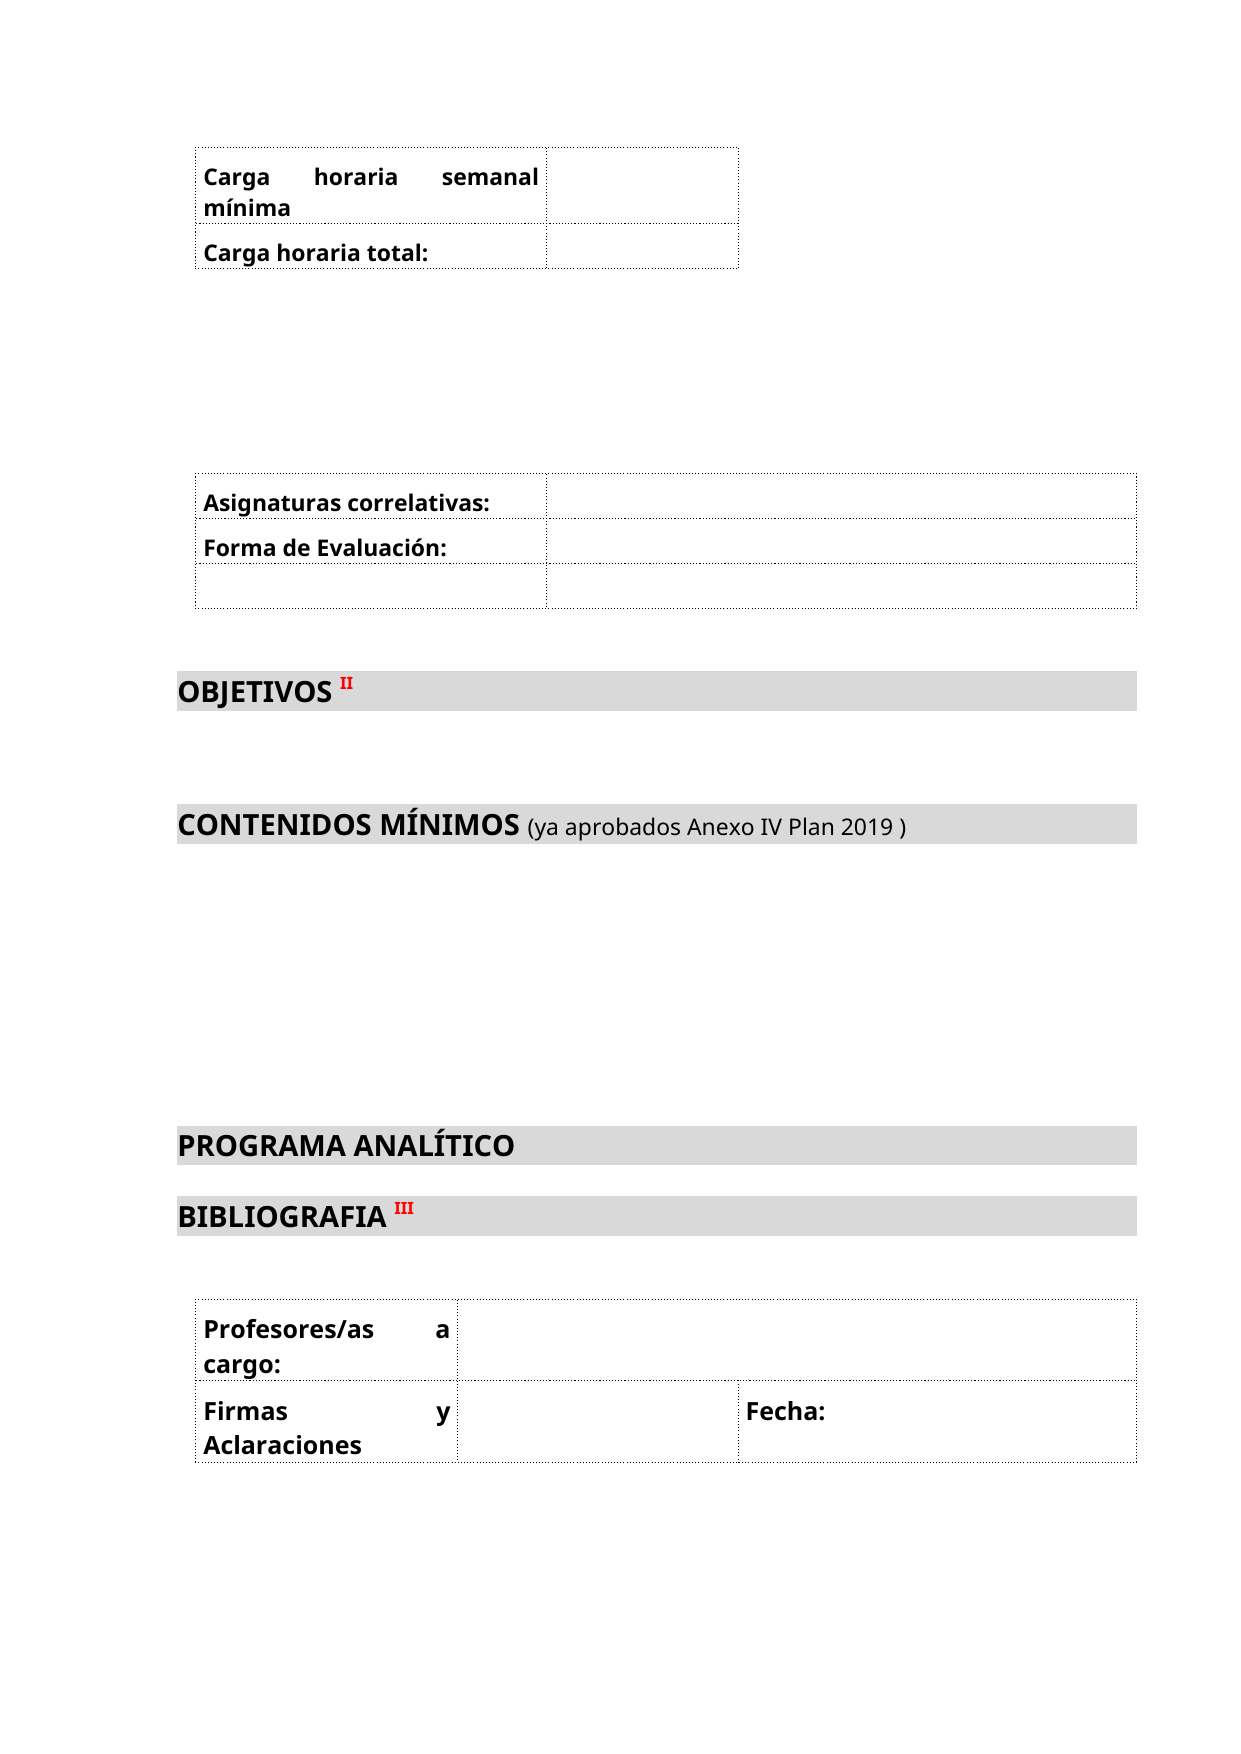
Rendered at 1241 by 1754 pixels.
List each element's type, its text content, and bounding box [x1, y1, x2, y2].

table_header Asignaturas correlativas: [196, 473, 546, 518]
table_header [546, 473, 1137, 518]
table_cell Fecha: [738, 1380, 1137, 1462]
text PROGRAMA ANALÍTICO [177, 1126, 1137, 1165]
table_cell [546, 147, 738, 223]
table_cell [196, 563, 546, 608]
text CONTENIDOS MÍNIMOS (ya aprobados Anexo IV Plan 2019 ) [177, 804, 1137, 844]
table_cell Firmas y Aclaraciones [196, 1380, 458, 1462]
text BIBLIOGRAFIA [177, 1196, 1137, 1236]
table_cell Carga horaria total: [196, 223, 546, 268]
table_cell [546, 563, 1137, 608]
table_cell Forma de Evaluación: [196, 518, 546, 563]
table_cell [458, 1380, 738, 1462]
table_cell Carga horaria semanal mínima [196, 147, 546, 223]
table_header [458, 1299, 1137, 1380]
table_cell [546, 518, 1137, 563]
table_header Profesores/as a cargo: [196, 1299, 458, 1380]
text OBJETIVOS [177, 671, 1137, 711]
table_cell [546, 223, 738, 268]
